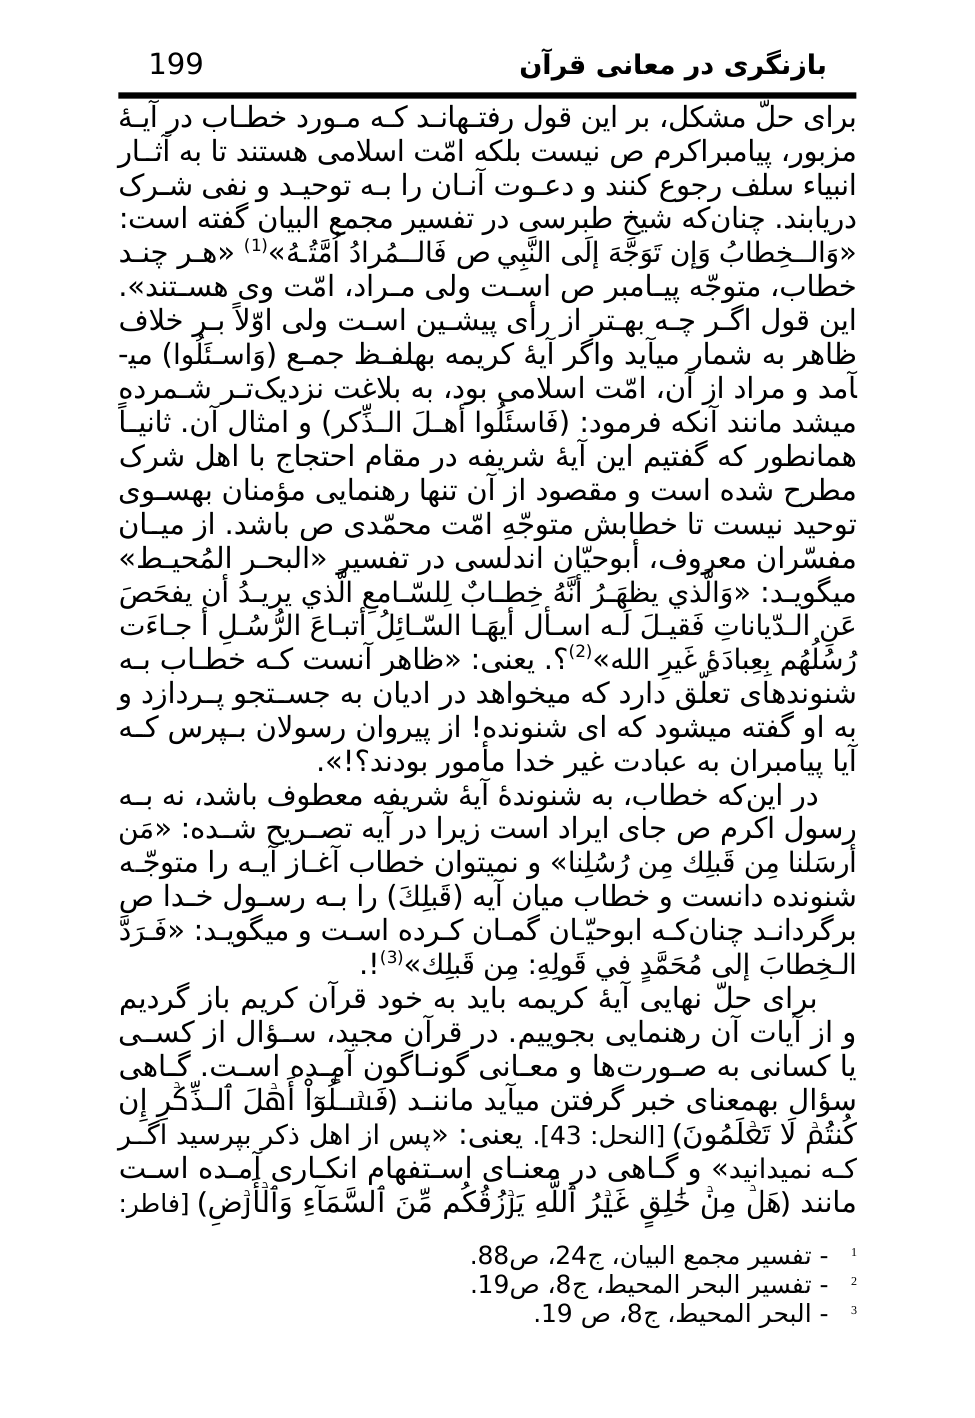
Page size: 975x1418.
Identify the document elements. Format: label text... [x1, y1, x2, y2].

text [118, 100, 857, 778]
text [118, 982, 857, 1219]
text در این‌که خطاب، به شنوندۀ آیۀ شریفه معطوف باشد، نه به رسول اکرم ص جای ایراد است زیرا در آیه تصریح شده: «مَن أرسَلنا مِن قَبلِك مِن رُسُلِنا» و نمیتوان خطاب آغاز آیه را متوجّه شنونده دانست و خطاب میان آیه (قَبلِكَ) را به رسول خدا ص برگرداند چنان‌که ابوحیّان گمان کرده است و میگوید: «فَرَدَّ الـخِطابَ إلى مُحَمَّدٍ في قَولِهِ: مِن قَبلِك»()!. [118, 778, 857, 982]
